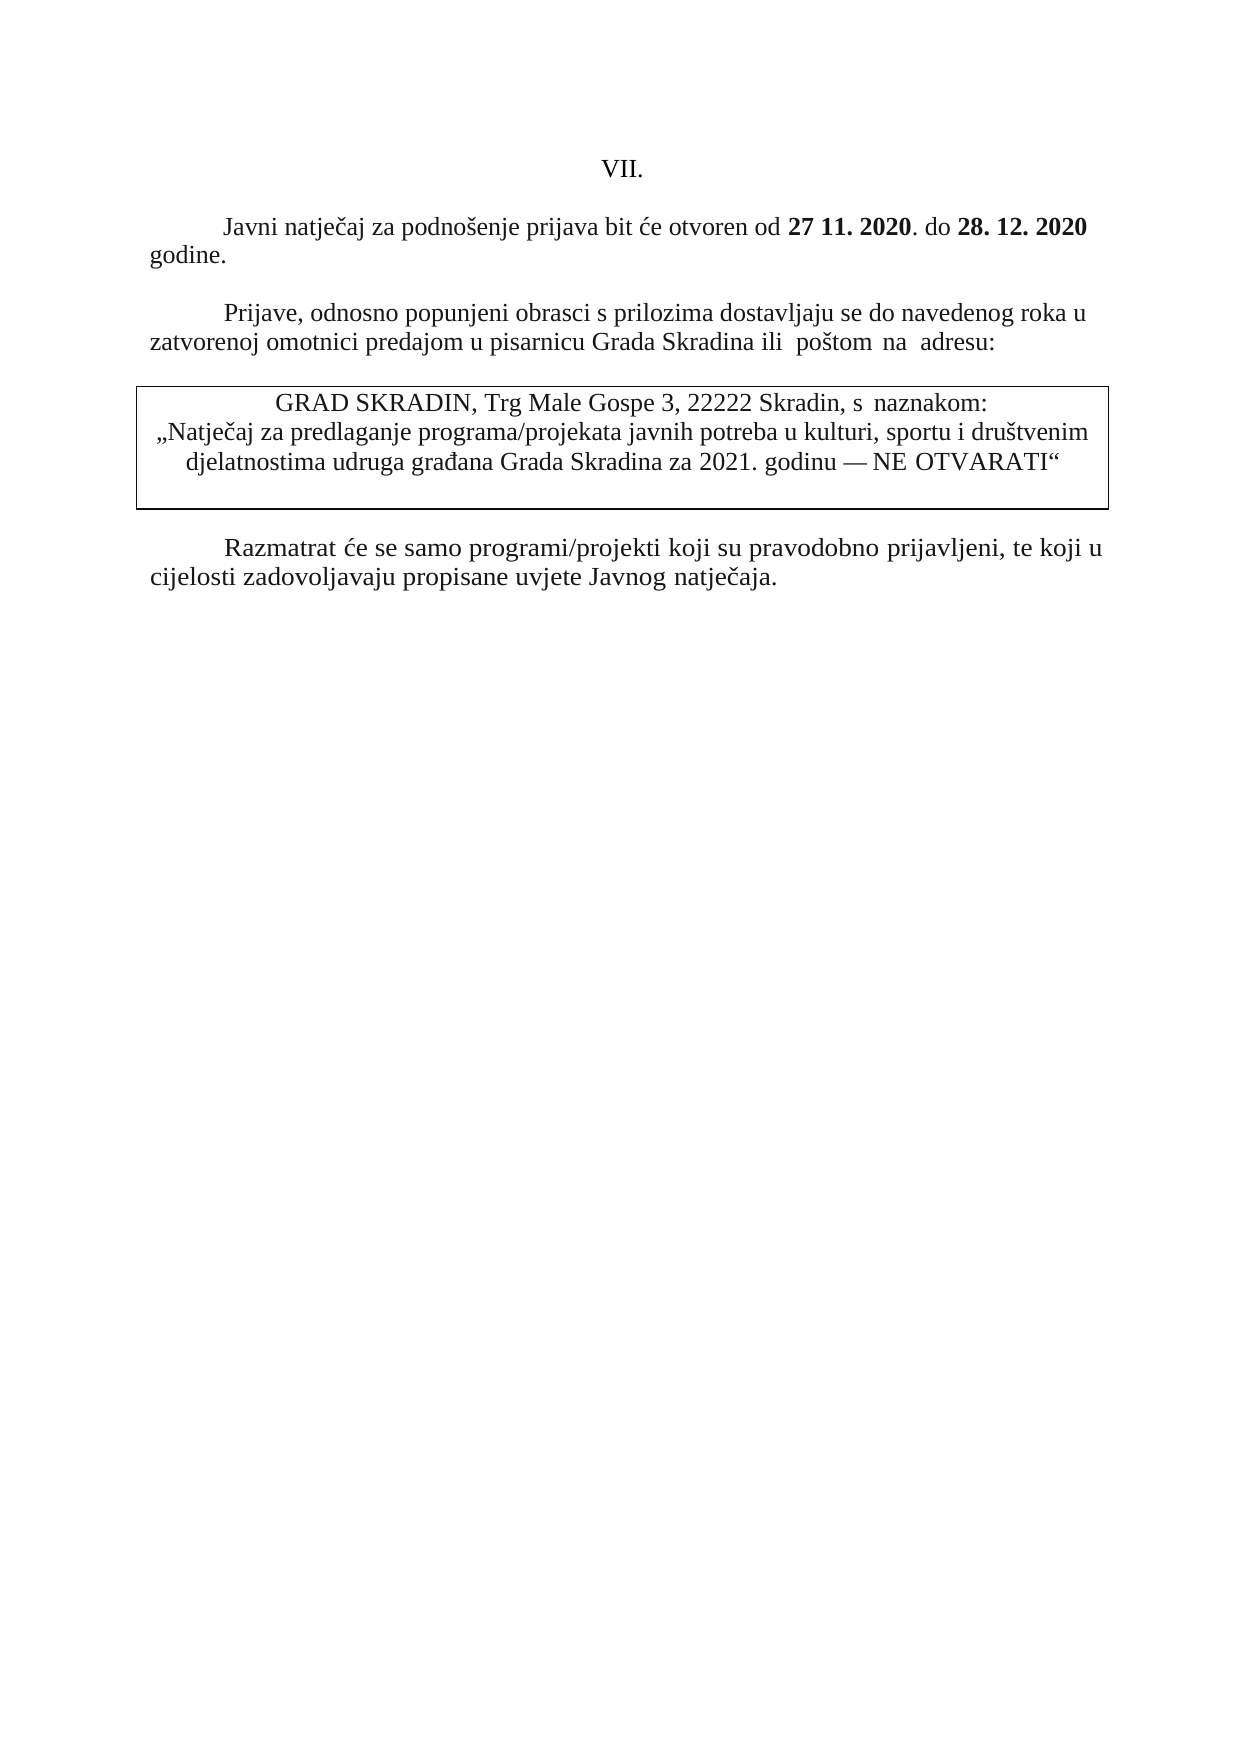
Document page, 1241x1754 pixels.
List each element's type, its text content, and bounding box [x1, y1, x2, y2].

text Razmatrat će se samo programi/projekti koji su pravodobno prijavljeni, te koji u cijelosti zadovoljavaju propisane uvjete Javnog natječaja. [150, 533, 1119, 591]
text Javni natječaj za podnošenje prijava bit će otvoren od 27 11. 2020. do 28. 12. 2020 godine. [149, 212, 1095, 269]
text VII. [495, 153, 749, 183]
text Prijave, odnosno popunjeni obrasci s prilozima dostavljaju se do navedenog roka u zatvorenoj omotnici predajom u pisarnicu Grada Skradina ili poštom na adresu: [149, 299, 1119, 356]
